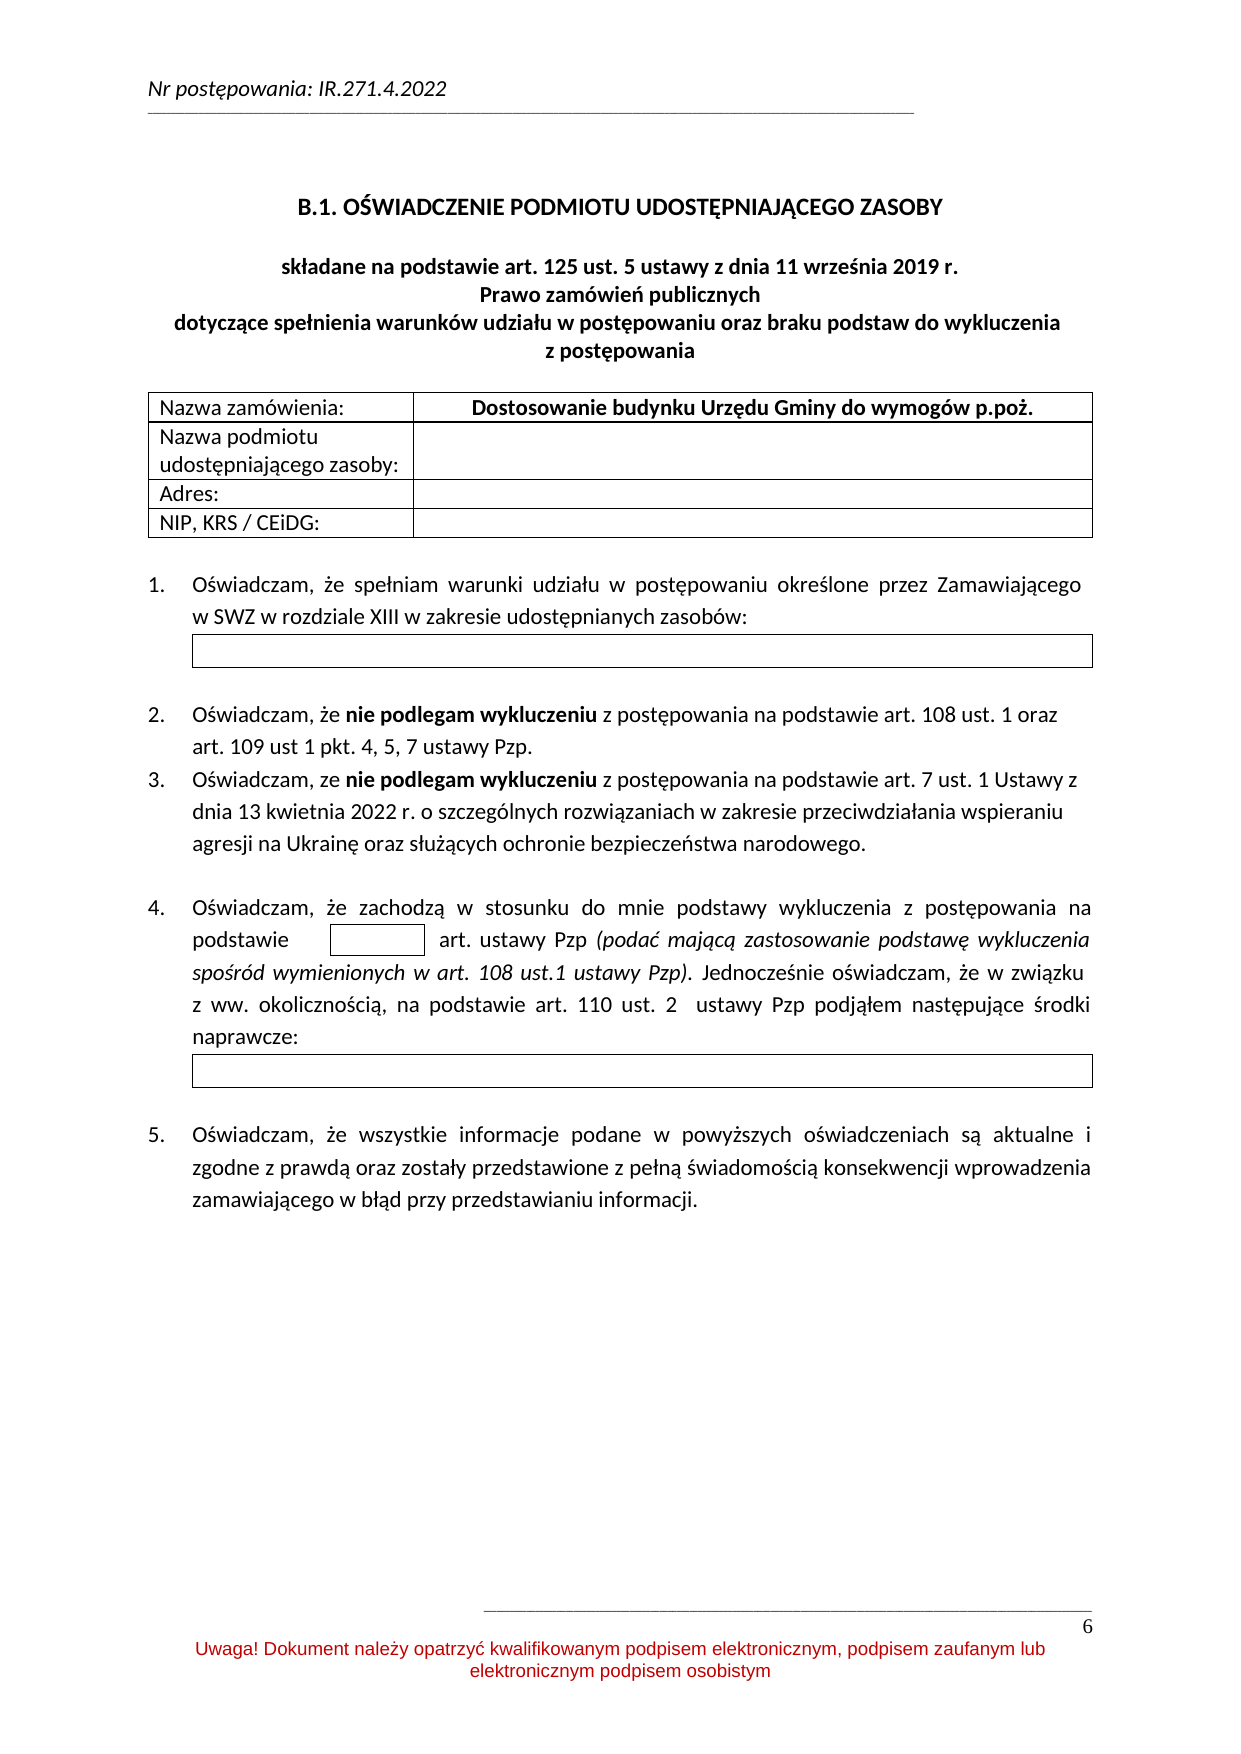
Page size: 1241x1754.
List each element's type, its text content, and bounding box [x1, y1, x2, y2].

list Oświadczam, ze nie podlegam wykluczeniu z postępowania na podstawie art. 7 ust. 1 Ustawy z dnia 13 kwietnia 2022 r. o szczególnych rozwiązaniach w zakresie przeciwdziałania wspieraniu agresji na Ukrainę oraz służących ochronie bezpieczeństwa narodowego. [148, 765, 1090, 857]
table_cell [414, 480, 1092, 507]
table_cell Adres: [149, 480, 413, 507]
table_cell [414, 423, 1092, 478]
table_header [331, 925, 424, 954]
list Oświadczam, że spełniam warunki udziału w postępowaniu określone przez Zamawiającego w SWZ w rozdziale XIII w zakresie udostępnianych zasobów: [148, 570, 1093, 630]
list Oświadczam, że wszystkie informacje podane w powyższych oświadczeniach są aktualne i zgodne z prawdą oraz zostały przedstawione z pełną świadomością konsekwencji wprowadzenia zamawiającego w błąd przy przedstawianiu informacji. [148, 1121, 1093, 1213]
text dotyczące spełnienia warunków udziału w postępowaniu oraz braku podstaw do wykluczenia z postępowania [148, 308, 1093, 364]
text B.1. OŚWIADCZENIE PODMIOTU UDOSTĘPNIAJĄCEGO ZASOBY [148, 191, 1093, 222]
table_header [193, 1055, 1092, 1087]
table_cell NIP, KRS / CEiDG: [149, 509, 413, 537]
table_cell Nazwa podmiotu udostępniającego zasoby: [149, 423, 413, 478]
list Oświadczam, że zachodzą w stosunku do mnie podstawy wykluczenia z postępowania na podstawie art. ustawy Pzp (podać mającą zastosowanie podstawę wykluczenia spośród wymienionych w art. 108 ust.1 ustawy Pzp). Jednocześnie oświadczam, że w związku z ww. okolicznością, na podstawie art. 110 ust. 2 ustawy Pzp podjąłem następujące środki naprawcze: [148, 893, 1093, 1050]
table_header [193, 635, 1092, 667]
table_header Dostosowanie budynku Urzędu Gminy do wymogów p.poż. [414, 393, 1092, 421]
table_cell [414, 509, 1092, 537]
text składane na podstawie art. 125 ust. 5 ustawy z dnia 11 września 2019 r. [148, 252, 1093, 280]
list Oświadczam, że nie podlegam wykluczeniu z postępowania na podstawie art. 108 ust. 1 oraz art. 109 ust 1 pkt. 4, 5, 7 ustawy Pzp. [148, 700, 1090, 761]
text Prawo zamówień publicznych [148, 280, 1093, 308]
table_header Nazwa zamówienia: [149, 393, 413, 421]
